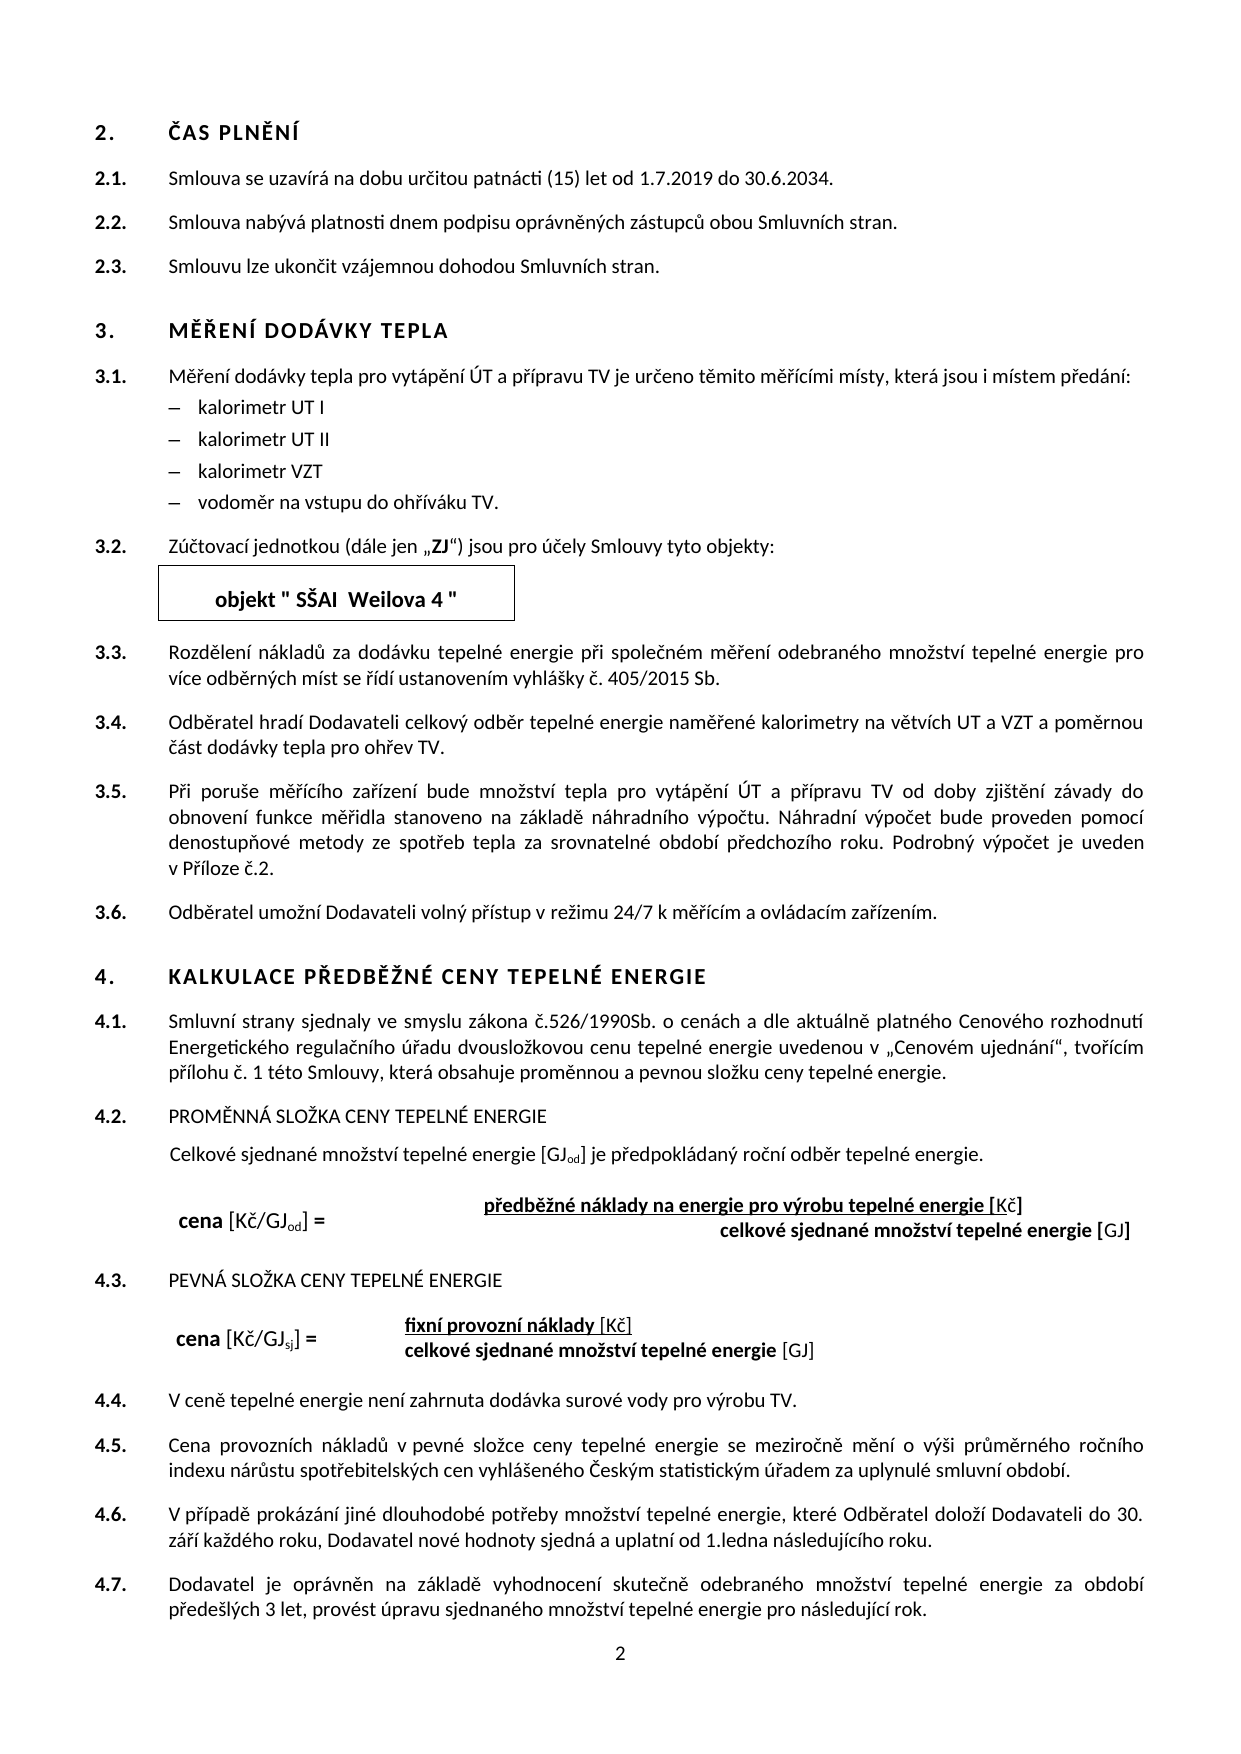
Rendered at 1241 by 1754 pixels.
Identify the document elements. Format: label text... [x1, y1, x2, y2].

text cena [Kč/GJod] = [178, 1207, 395, 1234]
text cena [Kč/GJsj] = [176, 1324, 322, 1352]
subtitle Cena provozních nákladů v pevné složce ceny tepelné energie se meziročně mění o výši průměrného ročního indexu nárůstu spotřebitelských cen vyhlášeného Českým statistickým úřadem za uplynulé smluvní období. [94, 1432, 1146, 1483]
subtitle Odběratel umožní Dodavateli volný přístup v režimu 24/7 k měřícím a ovládacím zařízením. [94, 899, 1146, 924]
subtitle Smluvní strany sjednaly ve smyslu zákona č.526/1990Sb. o cenách a dle aktuálně platného Cenového rozhodnutí Energetického regulačního úřadu dvousložkovou cenu tepelné energie uvedenou v „Cenovém ujednání“, tvořícím přílohu č. 1 této Smlouvy, která obsahuje proměnnou a pevnou složku ceny tepelné energie. [94, 1008, 1146, 1085]
text vodoměr na vstupu do ohříváku TV. [168, 489, 1146, 515]
subtitle PEVNÁ SLOŽKA CENY TEPELNÉ ENERGIE [94, 1268, 1146, 1293]
text předběžné náklady na energie pro výrobu tepelné energie [Kč] celkové sjednané množství tepelné energie [GJ] [168, 1192, 1146, 1243]
subtitle Odběratel hradí Dodavateli celkový odběr tepelné energie naměřené kalorimetry na větvích UT a VZT a poměrnou část dodávky tepla pro ohřev TV. [94, 709, 1146, 760]
text kalorimetr UT I [168, 394, 1146, 420]
subtitle Rozdělení nákladů za dodávku tepelné energie při společném měření odebraného množství tepelné energie pro více odběrných míst se řídí ustanovením vyhlášky č. 405/2015 Sb. [94, 639, 1146, 690]
table_header objekt " SŠAI Weilova 4 " [159, 566, 514, 619]
subtitle Při poruše měřícího zařízení bude množství tepla pro vytápění ÚT a přípravu TV od doby zjištění závady do obnovení funkce měřidla stanoveno na základě náhradního výpočtu. Náhradní výpočet bude proveden pomocí denostupňové metody ze spotřeb tepla za srovnatelné období předchozího roku. Podrobný výpočet je uveden v Příloze č.2. [94, 778, 1146, 880]
subtitle kalkulace předběžné ceny tepelné energie [94, 962, 1146, 990]
subtitle PROMĚNNÁ SLOŽKA CENY TEPELNÉ ENERGIE [94, 1103, 1146, 1129]
subtitle Smlouva se uzavírá na dobu určitou patnácti (15) let od 1.7.2019 do 30.6.2034. [94, 165, 1146, 190]
subtitle Měření dodávky tepla [94, 316, 1146, 344]
subtitle Smlouva nabývá platnosti dnem podpisu oprávněných zástupců obou Smluvních stran. [94, 209, 1146, 234]
subtitle ČAS PLNĚNÍ [94, 118, 1146, 146]
text kalorimetr UT II [168, 426, 1146, 452]
text kalorimetr VZT [168, 458, 1146, 483]
subtitle Smlouvu lze ukončit vzájemnou dohodou Smluvních stran. [94, 253, 1146, 279]
text Celkové sjednané množství tepelné energie [GJod] je předpokládaný roční odběr tepelné energie. [169, 1141, 1146, 1167]
subtitle Zúčtovací jednotkou (dále jen „ZJ“) jsou pro účely Smlouvy tyto objekty: [94, 534, 1146, 559]
text fixní provozní náklady [Kč] celkové sjednané množství tepelné energie [GJ] [404, 1312, 1146, 1363]
subtitle V případě prokázání jiné dlouhodobé potřeby množství tepelné energie, které Odběratel doloží Dodavateli do 30. září každého roku, Dodavatel nové hodnoty sjedná a uplatní od 1.ledna následujícího roku. [94, 1501, 1146, 1552]
subtitle V ceně tepelné energie není zahrnuta dodávka surové vody pro výrobu TV. [94, 1388, 1146, 1413]
subtitle Měření dodávky tepla pro vytápění ÚT a přípravu TV je určeno těmito měřícími místy, která jsou i místem předání: [94, 363, 1146, 388]
subtitle Dodavatel je oprávněn na základě vyhodnocení skutečně odebraného množství tepelné energie za období předešlých 3 let, provést úpravu sjednaného množství tepelné energie pro následující rok. [94, 1571, 1146, 1622]
